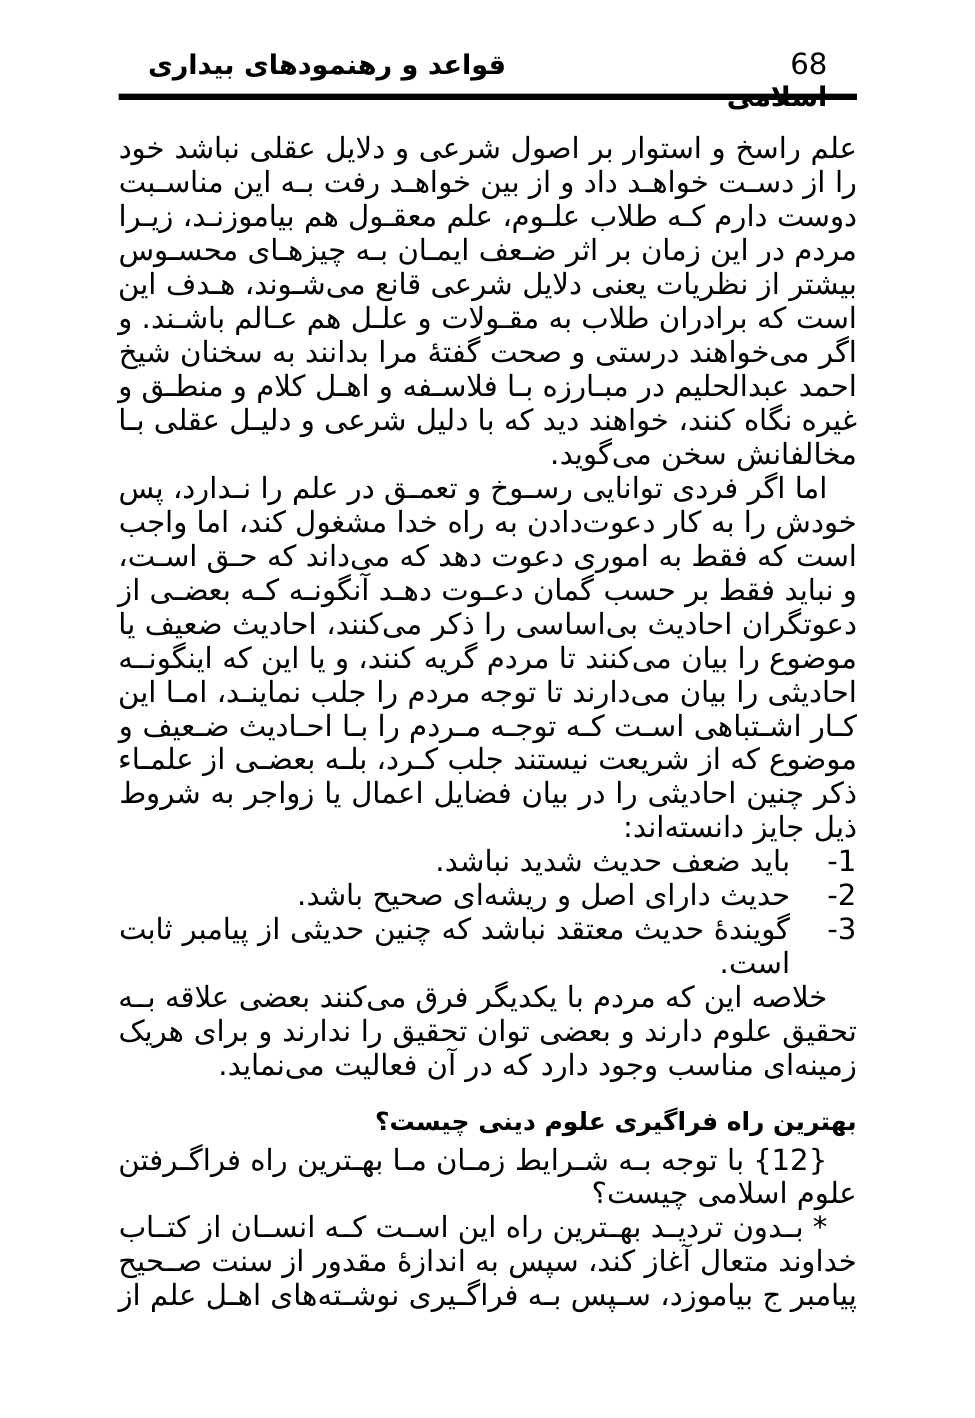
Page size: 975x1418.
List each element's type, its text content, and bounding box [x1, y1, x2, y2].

text خلاصه این که مردم با یکدیگر فرق می‌کنند بعضی علاقه به تحقیق علوم دارند و بعضی توان تحقیق را ندارند و برای هریک زمینه‌ای مناسب وجود دارد که در آن فعالیت می‌نماید. [118, 981, 857, 1082]
list باید ضعف حدیث شدید نباشد. [118, 845, 827, 879]
text {12} با توجه به شرایط زمان ما بهترین راه فراگرفتن علوم اسلامی چیست؟ [118, 1143, 857, 1211]
list گویندۀ حدیث معتقد نباشد که چنین حدیثی از پیامبر ثابت است. [118, 913, 827, 981]
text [118, 1211, 857, 1313]
text بهترین راه فراگیری علوم دینی چیست؟ [118, 1107, 857, 1137]
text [118, 132, 857, 471]
list حدیث دارای اصل و ریشه‌ای صحیح باشد. [118, 879, 827, 913]
text اما اگر فردی توانایی رسوخ و تعمق در علم را ندارد، پس خودش را به کار دعوت‌دادن به راه خدا مشغول کند، اما واجب است که فقط به اموری دعوت دهد که می‌داند که حق است، و نباید فقط بر حسب گمان دعوت دهد آنگونه که بعضی از دعوتگران احادیث بی‌اساسی را ذکر می‌کنند، احادیث ضعیف یا موضوع را بیان می‌کنند تا مردم گریه کنند، و یا این که اینگونه احادیثی را بیان می‌دارند تا توجه مردم را جلب نمایند، اما این کار اشتباهی است که توجه مردم را با احادیث ضعیف و موضوع که از شریعت نیستند جلب کرد، بله بعضی از علماء ذکر چنین احادیثی را در بیان فضایل اعمال یا زواجر به شروط ذیل جایز دانسته‌اند: [118, 471, 857, 845]
